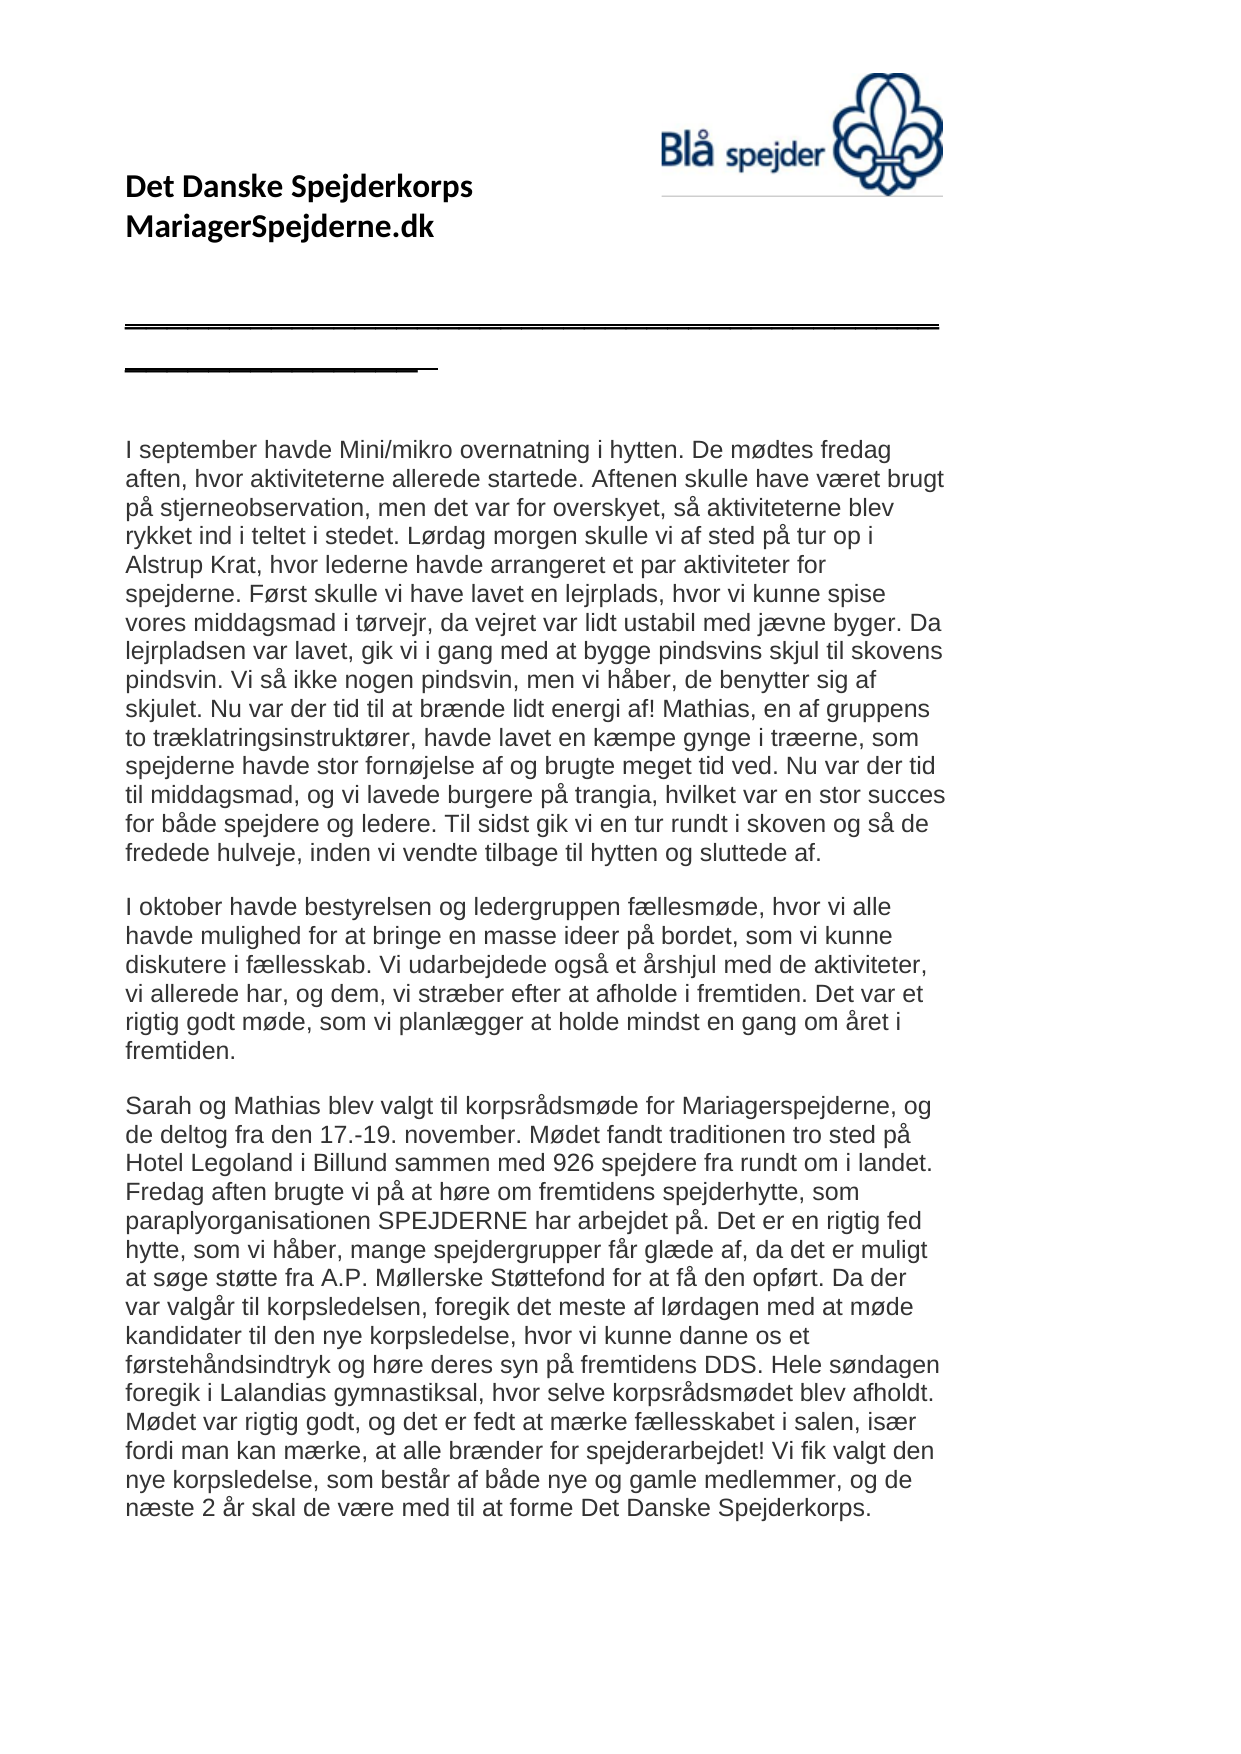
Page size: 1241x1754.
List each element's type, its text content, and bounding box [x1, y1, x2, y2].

text Sarah og Mathias blev valgt til korpsrådsmøde for Mariagerspejderne, og de deltog fra den 17.-19. november. Mødet fandt traditionen tro sted på Hotel Legoland i Billund sammen med 926 spejdere fra rundt om i landet. Fredag aften brugte vi på at høre om fremtidens spejderhytte, som paraplyorganisationen SPEJDERNE har arbejdet på. Det er en rigtig fed hytte, som vi håber, mange spejdergrupper får glæde af, da det er muligt at søge støtte fra A.P. Møllerske Støttefond for at få den opført. Da der var valgår til korpsledelsen, foregik det meste af lørdagen med at møde kandidater til den nye korpsledelse, hvor vi kunne danne os et førstehåndsindtryk og høre deres syn på fremtidens DDS. Hele søndagen foregik i Lalandias gymnastiksal, hvor selve korpsrådsmødet blev afholdt. Mødet var rigtig godt, og det er fedt at mærke fællesskabet i salen, især fordi man kan mærke, at alle brænder for spejderarbejdet! Vi fik valgt den nye korpsledelse, som består af både nye og gamle medlemmer, og de næste 2 år skal de være med til at forme Det Danske Spejderkorps. [125, 1091, 947, 1522]
picture [661, 73, 943, 198]
text I oktober havde bestyrelsen og ledergruppen fællesmøde, hvor vi alle havde mulighed for at bringe en masse ideer på bordet, som vi kunne diskutere i fællesskab. Vi udarbejdede også et årshjul med de aktiviteter, vi allerede har, og dem, vi stræber efter at afholde i fremtiden. Det var et rigtig godt møde, som vi planlægger at holde mindst en gang om året i fremtiden. [125, 892, 947, 1065]
text I september havde Mini/mikro overnatning i hytten. De mødtes fredag aften, hvor aktiviteterne allerede startede. Aftenen skulle have været brugt på stjerneobservation, men det var for overskyet, så aktiviteterne blev rykket ind i teltet i stedet. Lørdag morgen skulle vi af sted på tur op i Alstrup Krat, hvor lederne havde arrangeret et par aktiviteter for spejderne. Først skulle vi have lavet en lejrplads, hvor vi kunne spise vores middagsmad i tørvejr, da vejret var lidt ustabil med jævne byger. Da lejrpladsen var lavet, gik vi i gang med at bygge pindsvins skjul til skovens pindsvin. Vi så ikke nogen pindsvin, men vi håber, de benytter sig af skjulet. Nu var der tid til at brænde lidt energi af! Mathias, en af gruppens to træklatringsinstruktører, havde lavet en kæmpe gynge i træerne, som spejderne havde stor fornøjelse af og brugte meget tid ved. Nu var der tid til middagsmad, og vi lavede burgere på trangia, hvilket var en stor succes for både spejdere og ledere. Til sidst gik vi en tur rundt i skoven og så de fredede hulveje, inden vi vendte tilbage til hytten og sluttede af. [125, 435, 947, 866]
